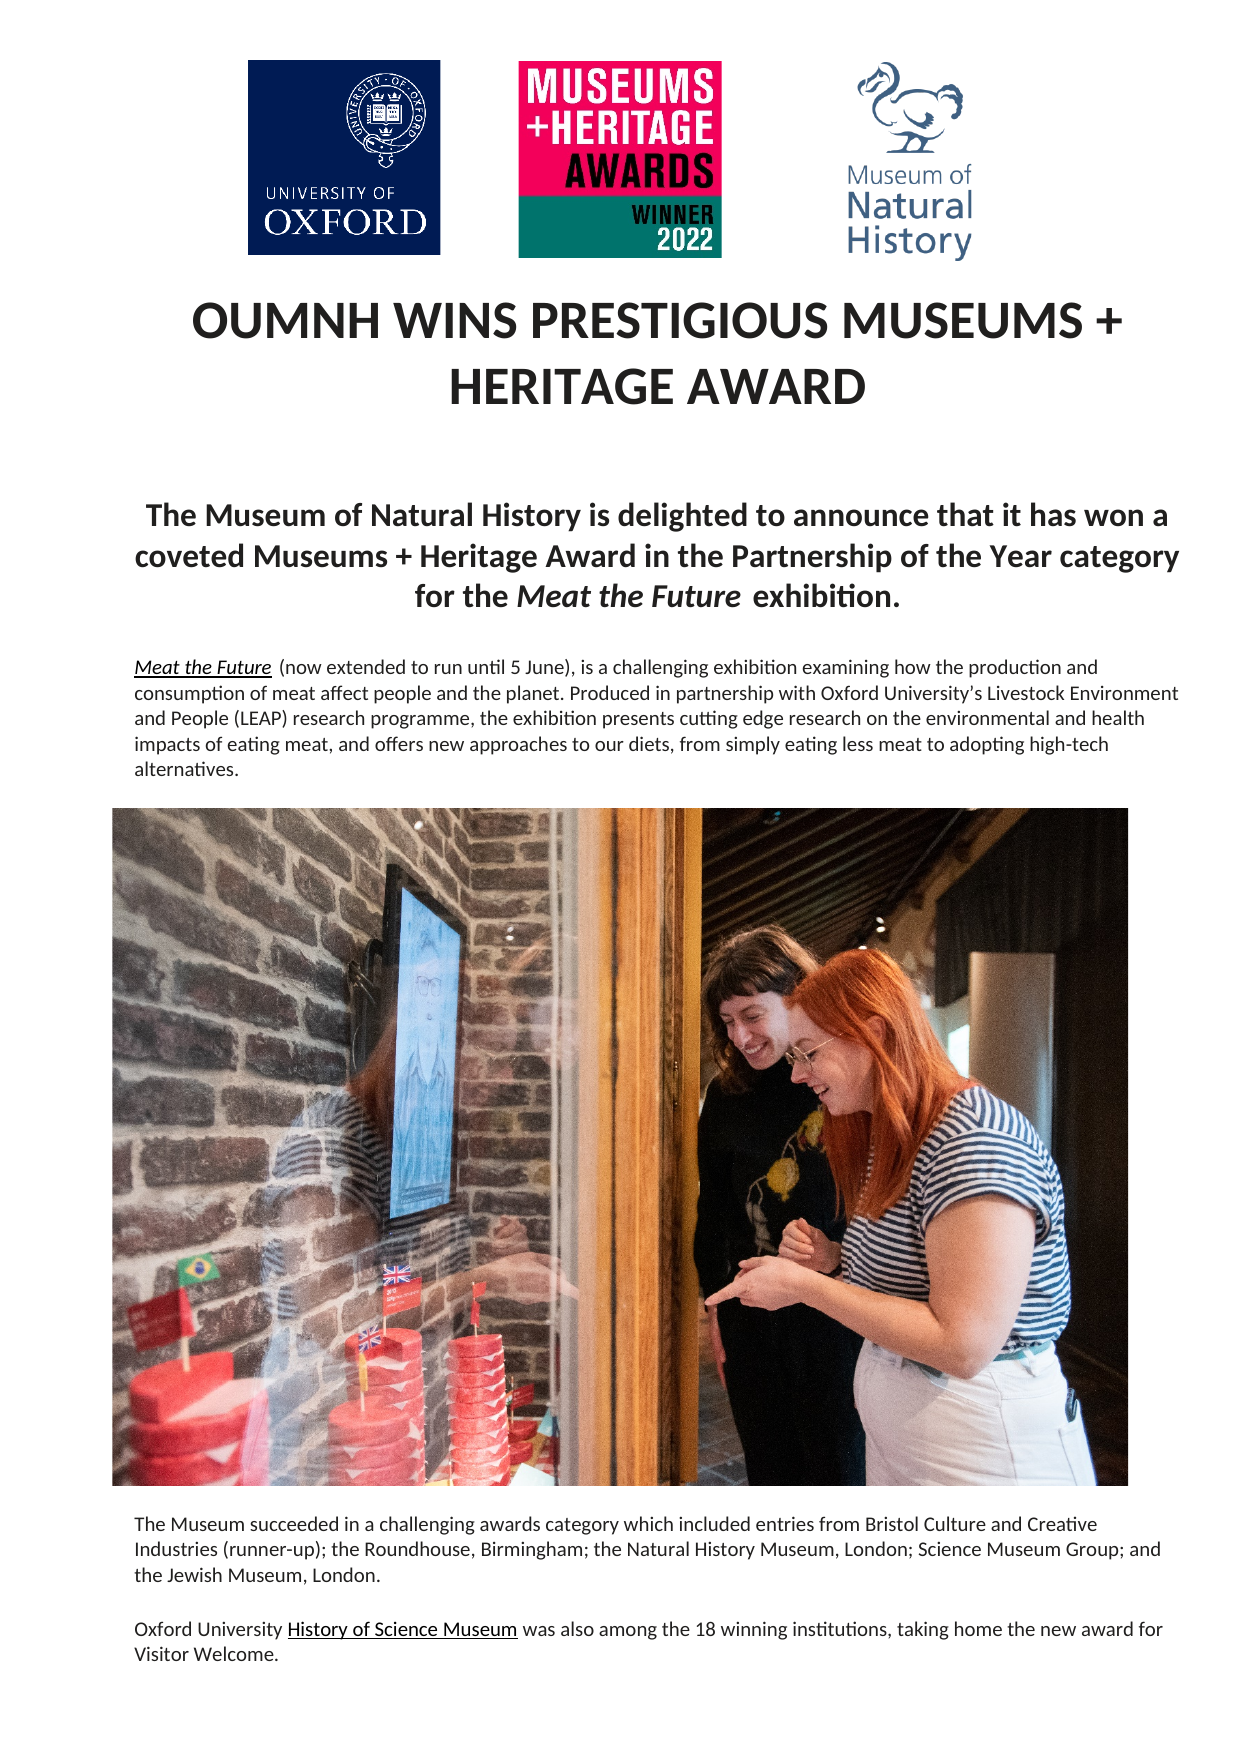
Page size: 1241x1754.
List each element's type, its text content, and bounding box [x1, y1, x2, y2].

text OUMNH WINS PRESTIGIOUS MUSEUMS + HERITAGE AWARD [134, 286, 1181, 418]
picture [518, 61, 722, 258]
text Meat the Future (now extended to run until 5 June), is a challenging exhibition examining how the production and consumption of meat affect people and the planet. Produced in partnership with Oxford University’s Livestock Environment and People (LEAP) research programme, the exhibition presents cutting edge research on the environmental and health impacts of eating meat, and offers new approaches to our diets, from simply eating less meat to adopting high-tech alternatives. [134, 654, 1181, 782]
text Oxford University History of Science Museum was also among the 18 winning institutions, taking home the new award for Visitor Welcome. [134, 1616, 1181, 1667]
text The Museum of Natural History is delighted to announce that it has won a coveted Museums + Heritage Award in the Partnership of the Year category for the Meat the Future exhibition. [134, 443, 1181, 616]
picture [112, 808, 1129, 1486]
picture [848, 62, 972, 261]
picture [246, 59, 440, 253]
